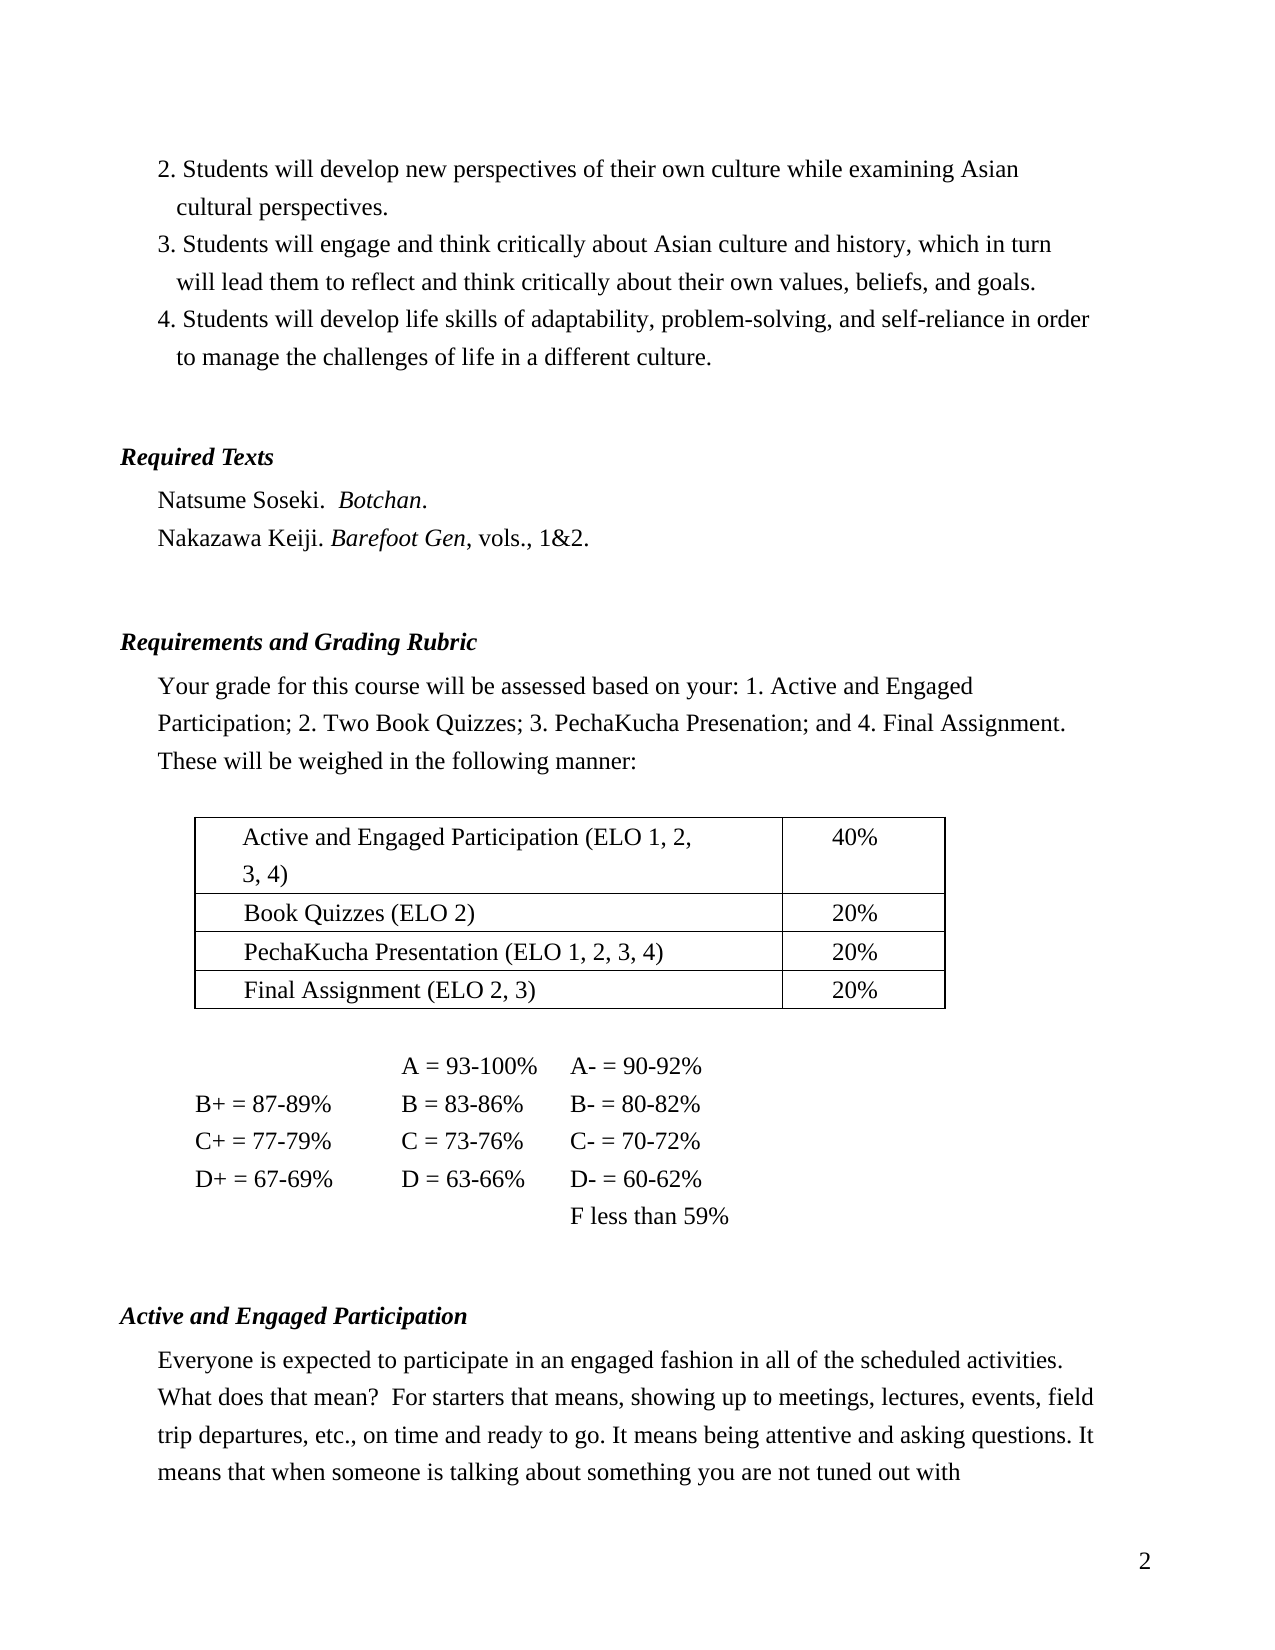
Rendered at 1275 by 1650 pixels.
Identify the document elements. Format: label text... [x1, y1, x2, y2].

text Your grade for this course will be assessed based on your: 1. Active and Engaged Participation; 2. Two Book Quizzes; 3. PechaKucha Presenation; and 4. Final Assignment. These will be weighed in the following manner: [157, 667, 1095, 779]
text Nakazawa Keiji. Barefoot Gen, vols., 1&2. [120, 519, 1095, 556]
table_cell 20% [783, 971, 944, 1008]
table_cell 20% [783, 932, 944, 970]
text D+ = 67-69% D = 63-66% D- = 60-62% [195, 1159, 1095, 1197]
text A = 93-100% A- = 90-92% [195, 1047, 1095, 1084]
text F less than 59% [195, 1197, 1095, 1234]
subtitle Required Texts [120, 437, 1151, 475]
table_header 40% [783, 818, 944, 893]
text 4. Students will develop life skills of adaptability, problem-solving, and self-reliance in order to manage the challenges of life in a different culture. [157, 300, 1095, 375]
subtitle Requirements and Grading Rubric [120, 623, 1151, 660]
text 2. Students will develop new perspectives of their own culture while examining Asian cultural perspectives. [157, 150, 1095, 225]
table_header Active and Engaged Participation (ELO 1, 2, 3, 4) [196, 818, 782, 893]
table_cell 20% [783, 894, 944, 931]
table_cell Book Quizzes (ELO 2) [196, 894, 782, 931]
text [157, 1341, 1095, 1491]
subtitle Active and Engaged Participation [120, 1297, 1151, 1334]
table_cell Final Assignment (ELO 2, 3) [196, 971, 782, 1008]
table_cell PechaKucha Presentation (ELO 1, 2, 3, 4) [196, 932, 782, 970]
text B+ = 87-89% B = 83-86% B- = 80-82% [195, 1084, 1095, 1122]
text C+ = 77-79% C = 73-76% C- = 70-72% [195, 1122, 1095, 1159]
text 3. Students will engage and think critically about Asian culture and history, which in turn will lead them to reflect and think critically about their own values, beliefs, and goals. [157, 225, 1095, 300]
text Natsume Soseki. Botchan. [120, 481, 1095, 519]
